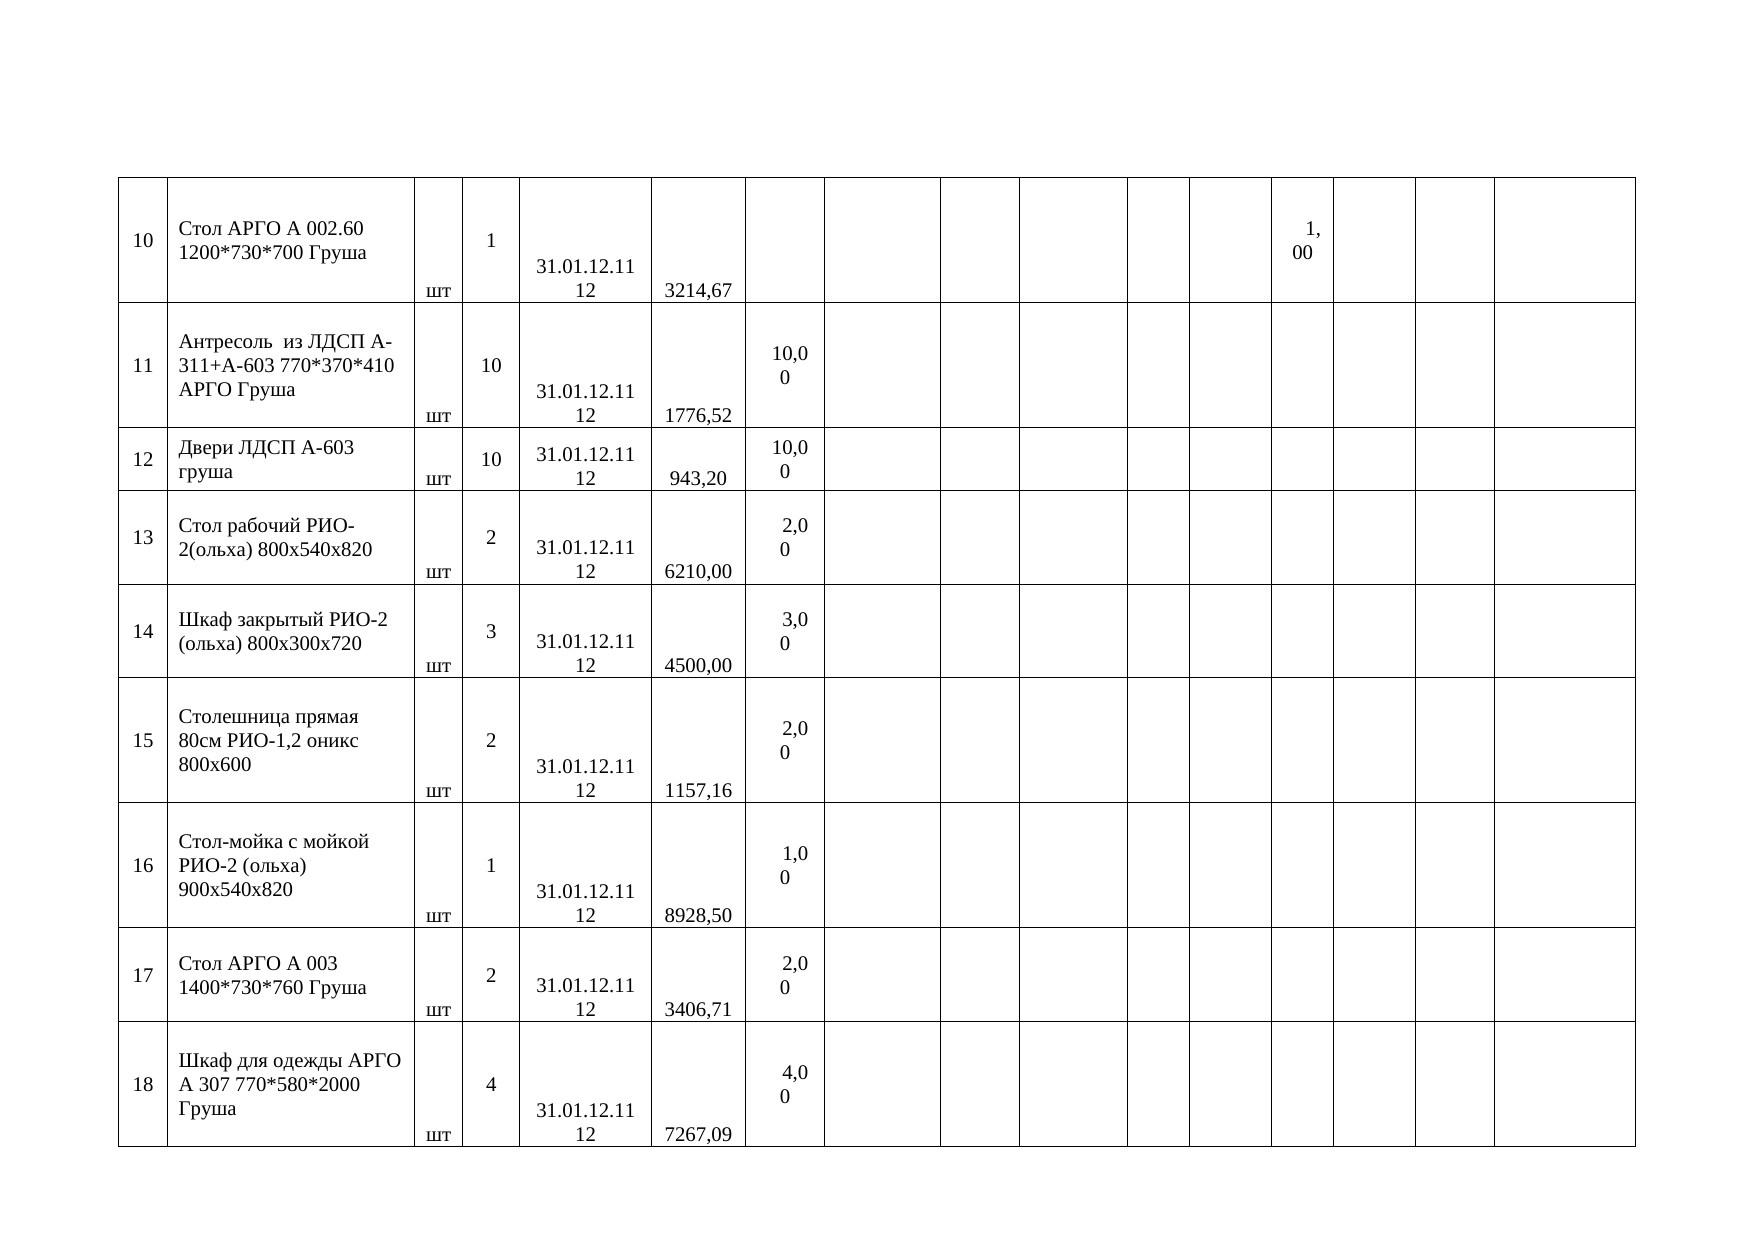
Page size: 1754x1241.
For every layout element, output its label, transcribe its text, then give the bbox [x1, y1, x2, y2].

table_cell 10,00 [746, 303, 824, 427]
table_cell шт [415, 678, 462, 802]
table_cell 2,00 [746, 491, 824, 583]
table_cell [1334, 585, 1415, 677]
table_cell 7267,09 [652, 1022, 745, 1146]
table_cell шт [415, 928, 462, 1021]
table_cell 1 [463, 803, 519, 927]
table_cell 18 [119, 1022, 167, 1146]
table_cell 13 [119, 491, 167, 583]
table_cell 10 [463, 303, 519, 427]
table_cell [1128, 678, 1189, 802]
table_cell 2,00 [746, 678, 824, 802]
table_cell [825, 1022, 940, 1146]
table_cell [1272, 428, 1333, 490]
table_cell [1334, 928, 1415, 1021]
table_cell [746, 178, 824, 302]
table_cell [1272, 803, 1333, 927]
table_cell [825, 491, 940, 583]
table_cell 2 [463, 678, 519, 802]
table_cell [1334, 678, 1415, 802]
table_cell [1416, 803, 1494, 927]
table_cell 31.01.12.1112 [520, 585, 651, 677]
table_cell [1416, 678, 1494, 802]
table_cell 31.01.12.1112 [520, 803, 651, 927]
table_cell Стол-мойка с мойкой РИО-2 (ольха) 900х540х820 [168, 803, 414, 927]
table_cell 4500,00 [652, 585, 745, 677]
table_cell [1416, 428, 1494, 490]
table_cell [1128, 303, 1189, 427]
table_cell [1020, 678, 1127, 802]
table_cell [1128, 585, 1189, 677]
table_cell 10,00 [746, 428, 824, 490]
table_cell 4 [463, 1022, 519, 1146]
table_cell [1416, 1022, 1494, 1146]
table_cell [1272, 491, 1333, 583]
table_cell [1334, 1022, 1415, 1146]
table_cell [1334, 491, 1415, 583]
table_cell [825, 803, 940, 927]
table_cell [825, 428, 940, 490]
table_cell 11 [119, 303, 167, 427]
table_cell 10 [463, 428, 519, 490]
table_cell [1190, 678, 1271, 802]
table_cell [1334, 803, 1415, 927]
table_cell [1020, 928, 1127, 1021]
table_cell [1495, 491, 1635, 583]
table_cell [1334, 178, 1415, 302]
table_cell [941, 803, 1019, 927]
table_cell [1495, 178, 1635, 302]
table_cell [1190, 1022, 1271, 1146]
table_cell [1495, 428, 1635, 490]
table_cell 31.01.12.1112 [520, 928, 651, 1021]
table_cell [825, 678, 940, 802]
table_cell Стол АРГО А 003 1400*730*760 Груша [168, 928, 414, 1021]
table_cell [1128, 491, 1189, 583]
table_cell [1020, 428, 1127, 490]
table_cell [825, 928, 940, 1021]
table_cell [941, 1022, 1019, 1146]
table_cell 12 [119, 428, 167, 490]
table_cell 2,00 [746, 928, 824, 1021]
table_cell 3406,71 [652, 928, 745, 1021]
table_cell [1272, 678, 1333, 802]
table_cell шт [415, 585, 462, 677]
table_cell [941, 428, 1019, 490]
table_cell 1157,16 [652, 678, 745, 802]
table_cell 943,20 [652, 428, 745, 490]
table_cell Стол рабочий РИО-2(ольха) 800х540х820 [168, 491, 414, 583]
table_cell шт [415, 1022, 462, 1146]
table_cell [1020, 585, 1127, 677]
table_cell Шкаф для одежды АРГО А 307 770*580*2000 Груша [168, 1022, 414, 1146]
table_cell Шкаф закрытый РИО-2 (ольха) 800х300х720 [168, 585, 414, 677]
table_cell [941, 928, 1019, 1021]
table_cell шт [415, 178, 462, 302]
table_cell [1190, 803, 1271, 927]
table_cell [1495, 303, 1635, 427]
table_cell шт [415, 491, 462, 583]
table_cell шт [415, 428, 462, 490]
table_cell [825, 303, 940, 427]
table_cell [941, 491, 1019, 583]
table_cell 31.01.12.1112 [520, 1022, 651, 1146]
table_cell [1416, 928, 1494, 1021]
table_cell [1128, 428, 1189, 490]
table_cell [941, 303, 1019, 427]
table_cell [1495, 803, 1635, 927]
table_cell [1334, 428, 1415, 490]
table_cell 3,00 [746, 585, 824, 677]
table_cell Столешница прямая 80см РИО-1,2 оникс 800х600 [168, 678, 414, 802]
table_cell [1416, 178, 1494, 302]
table_cell [1190, 178, 1271, 302]
table_cell [1272, 585, 1333, 677]
table_cell [1020, 803, 1127, 927]
table_cell 6210,00 [652, 491, 745, 583]
table_cell [1495, 928, 1635, 1021]
table_cell [941, 585, 1019, 677]
table_cell Антресоль из ЛДСП А-311+А-603 770*370*410 АРГО Груша [168, 303, 414, 427]
table_cell 31.01.12.1112 [520, 178, 651, 302]
table_cell [825, 178, 940, 302]
table_cell 1 [463, 178, 519, 302]
table_cell [1416, 585, 1494, 677]
table_cell [1495, 1022, 1635, 1146]
table_cell 31.01.12.1112 [520, 428, 651, 490]
table_cell [1128, 928, 1189, 1021]
table_cell [1128, 178, 1189, 302]
table_cell шт [415, 803, 462, 927]
table_cell 16 [119, 803, 167, 927]
table_cell 1,00 [1272, 178, 1333, 302]
table_cell [1416, 491, 1494, 583]
table_cell [1416, 303, 1494, 427]
table_cell 8928,50 [652, 803, 745, 927]
table_cell [1128, 803, 1189, 927]
table_cell [1190, 928, 1271, 1021]
table_cell [1272, 928, 1333, 1021]
table_cell [1020, 303, 1127, 427]
table_cell [1128, 1022, 1189, 1146]
table_cell 10 [119, 178, 167, 302]
table_cell [825, 585, 940, 677]
table_cell [1495, 678, 1635, 802]
table_cell [1190, 428, 1271, 490]
table_cell 2 [463, 491, 519, 583]
table_cell [1272, 1022, 1333, 1146]
table_cell 14 [119, 585, 167, 677]
table_cell [941, 678, 1019, 802]
table_cell 31.01.12.1112 [520, 303, 651, 427]
table_cell 1,00 [746, 803, 824, 927]
table_cell [1495, 585, 1635, 677]
table_cell [1190, 491, 1271, 583]
table_cell [1334, 303, 1415, 427]
table_cell [1020, 178, 1127, 302]
table_cell 31.01.12.1112 [520, 491, 651, 583]
table_cell 2 [463, 928, 519, 1021]
table_cell 31.01.12.1112 [520, 678, 651, 802]
table_cell 3 [463, 585, 519, 677]
table_cell 3214,67 [652, 178, 745, 302]
table_cell Двери ЛДСП А-603 груша [168, 428, 414, 490]
table_cell [1190, 303, 1271, 427]
table_cell 4,00 [746, 1022, 824, 1146]
table_cell [941, 178, 1019, 302]
table_cell [1020, 491, 1127, 583]
table_cell шт [415, 303, 462, 427]
table_cell 15 [119, 678, 167, 802]
table_cell 1776,52 [652, 303, 745, 427]
table_cell Стол АРГО А 002.60 1200*730*700 Груша [168, 178, 414, 302]
table_cell 17 [119, 928, 167, 1021]
table_cell [1020, 1022, 1127, 1146]
table_cell [1190, 585, 1271, 677]
table_cell [1272, 303, 1333, 427]
